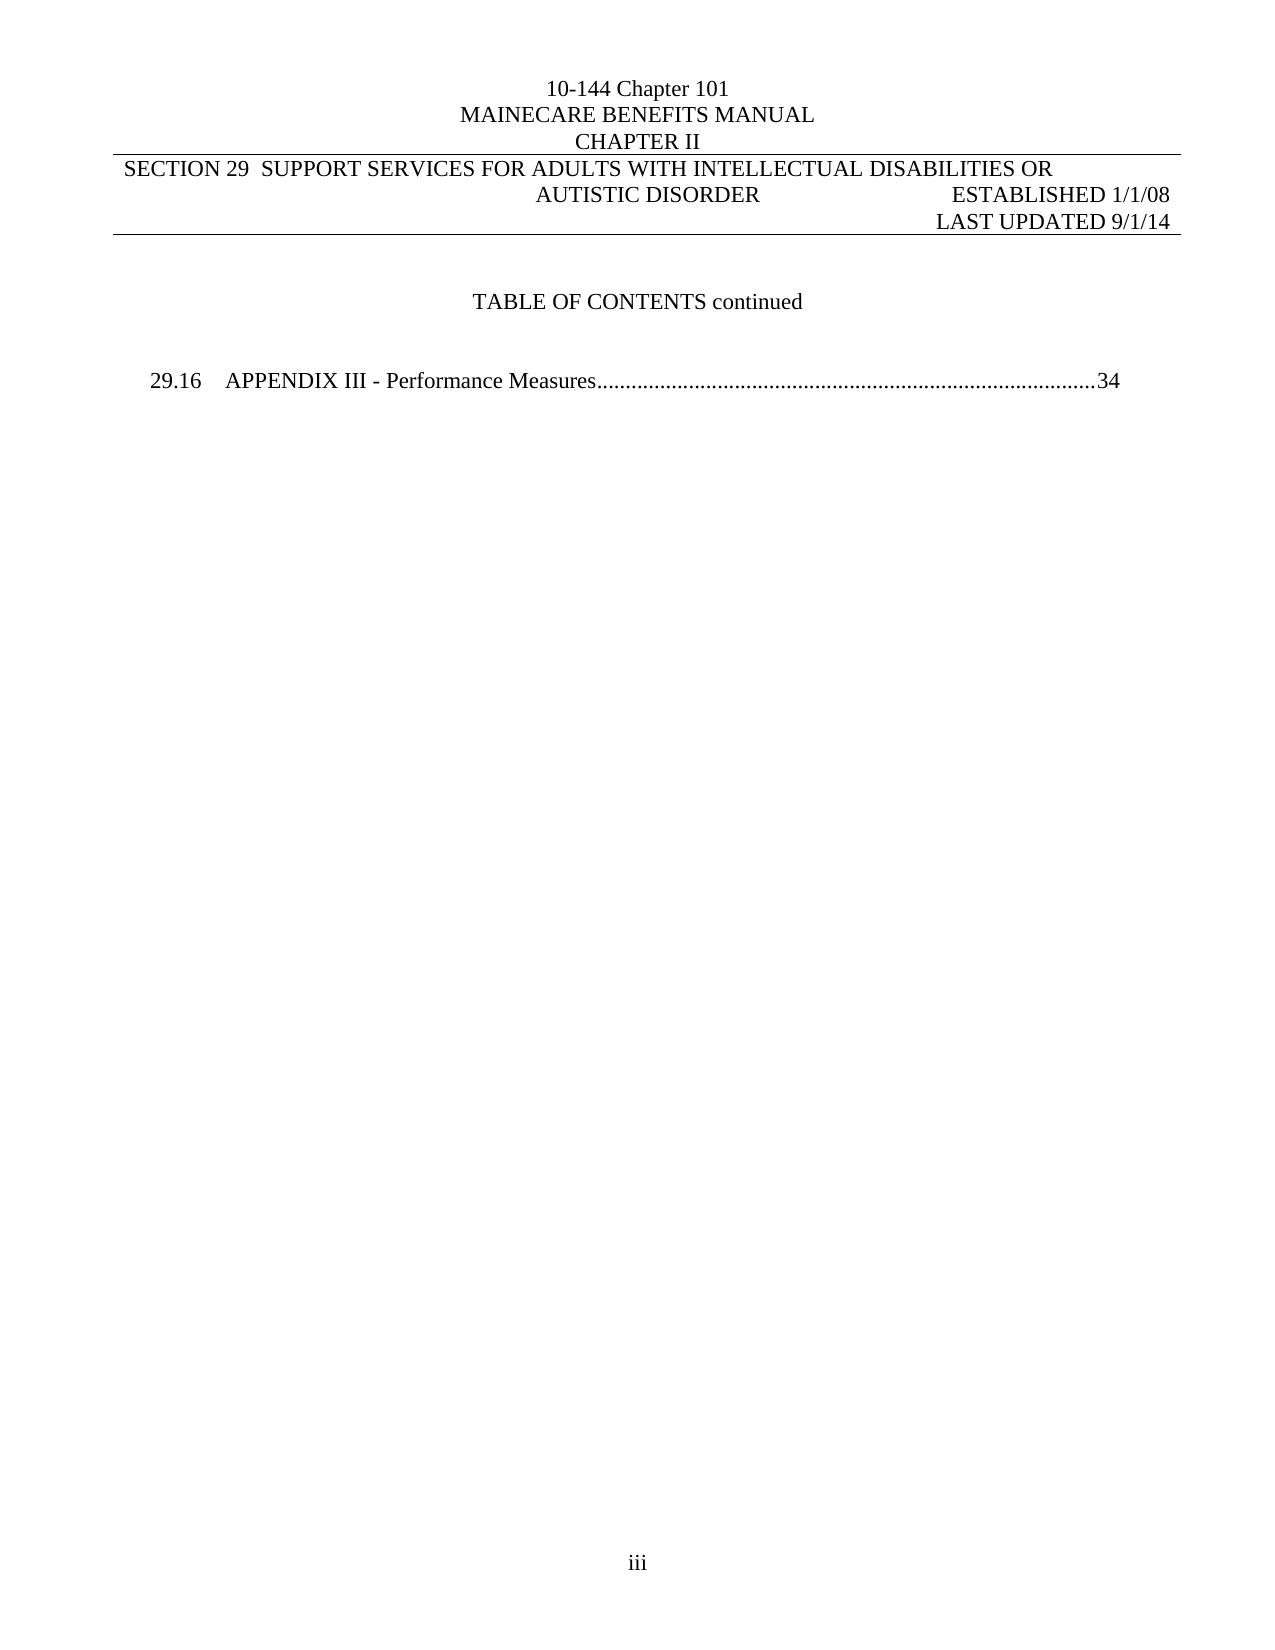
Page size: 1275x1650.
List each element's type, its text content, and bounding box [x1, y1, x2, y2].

text 29.16 APPENDIX III - Performance Measures 34 [150, 367, 1125, 393]
text TABLE OF CONTENTS continued [150, 288, 1125, 314]
